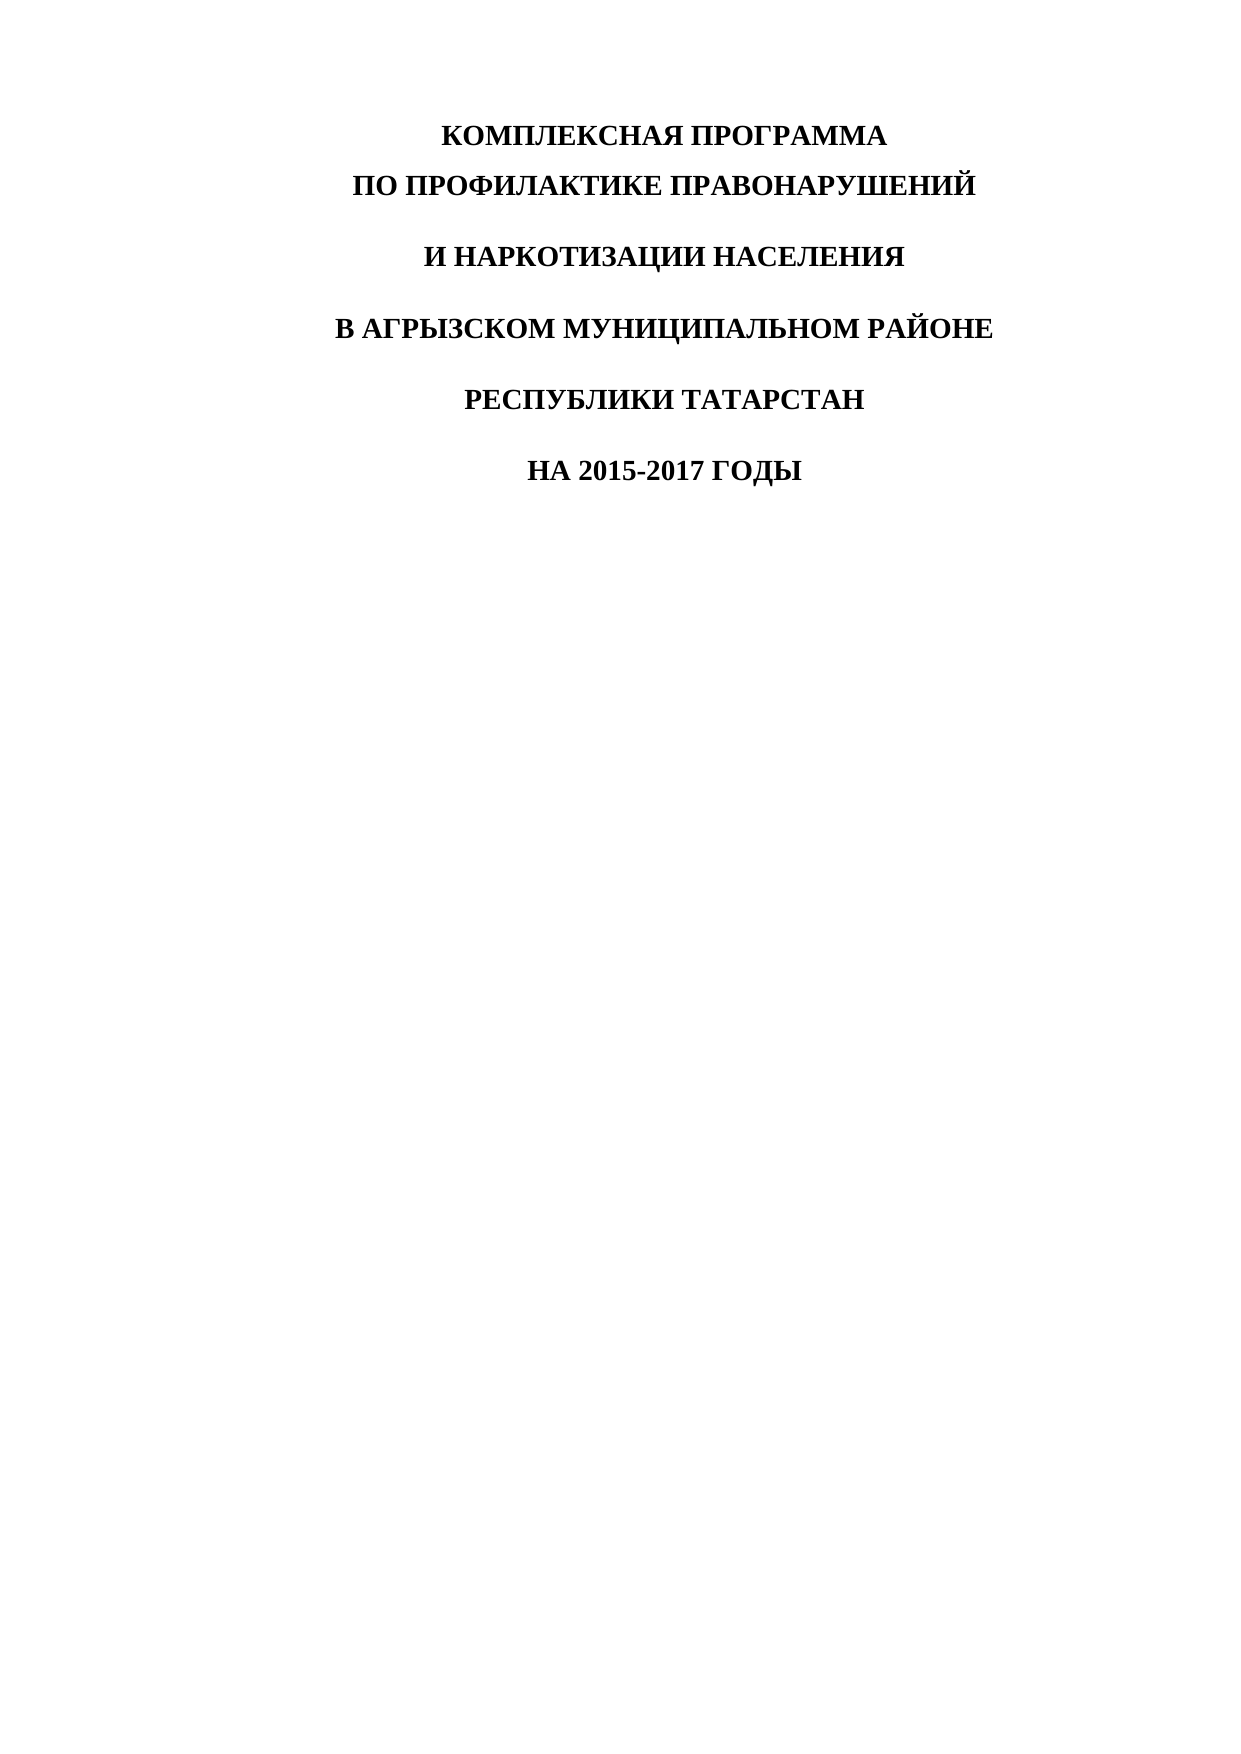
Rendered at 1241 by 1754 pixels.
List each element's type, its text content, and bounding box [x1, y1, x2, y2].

text В АГРЫЗСКОМ МУНИЦИПАЛЬНОМ РАЙОНЕ [177, 311, 1152, 344]
subtitle КОМПЛЕКСНАЯ ПРОГРАММА [177, 118, 1152, 152]
text И НАРКОТИЗАЦИИ НАСЕЛЕНИЯ [177, 239, 1152, 273]
text НА 2015-2017 ГОДЫ [177, 453, 1152, 487]
text РЕСПУБЛИКИ ТАТАРСТАН [177, 382, 1152, 415]
text ПО ПРОФИЛАКТИКЕ ПРАВОНАРУШЕНИЙ [177, 168, 1152, 202]
